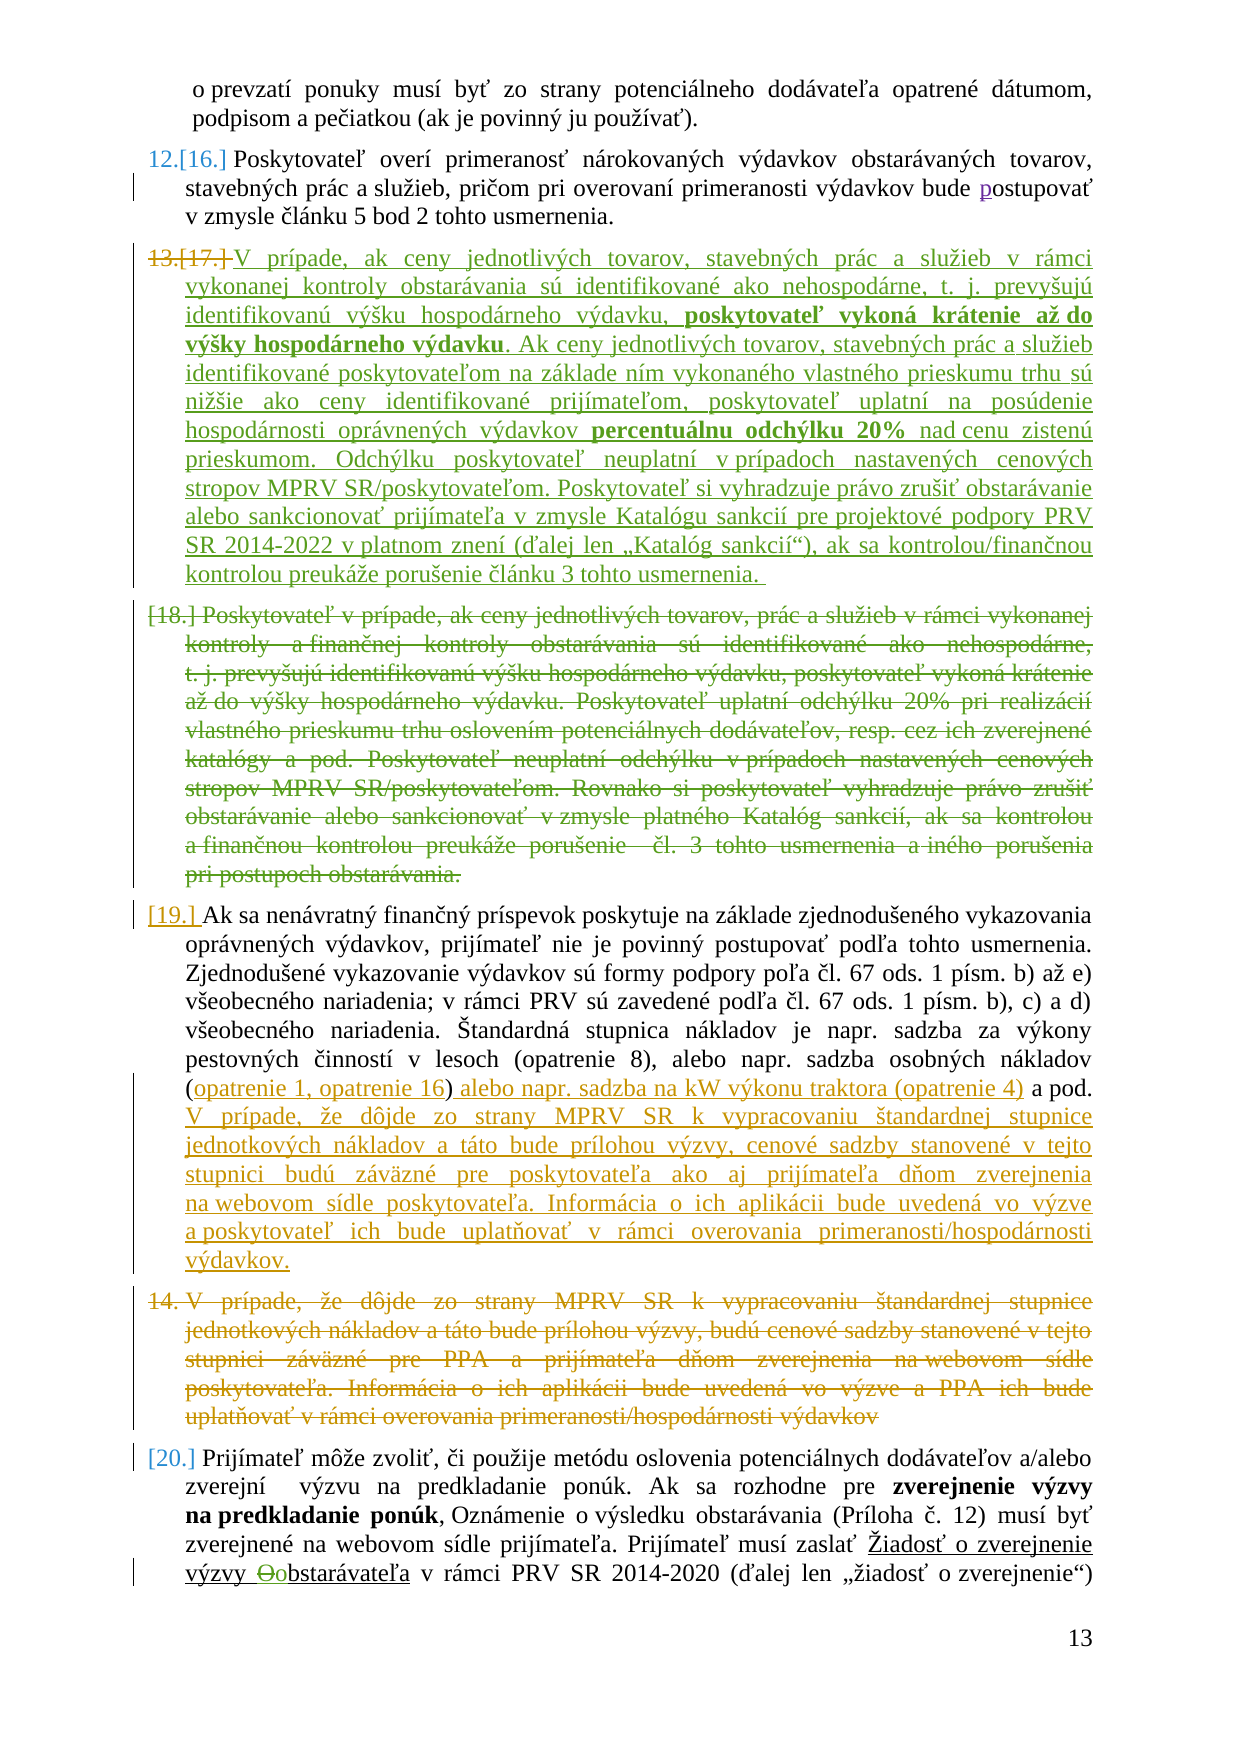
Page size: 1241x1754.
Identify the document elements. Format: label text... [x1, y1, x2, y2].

list Ak sa nenávratný finančný príspevok poskytuje na základe zjednodušeného vykazovania oprávnených výdavkov, prijímateľ nie je povinný postupovať podľa tohto usmernenia. Zjednodušené vykazovanie výdavkov sú formy podpory poľa čl. 67 ods. 1 písm. b) až e) všeobecného nariadenia; v rámci PRV sú zavedené podľa čl. 67 ods. 1 písm. b), c) a d) všeobecného nariadenia. Štandardná stupnica nákladov je napr. sadzba za výkony pestovných činností v lesoch (opatrenie 8), alebo napr. sadzba osobných nákladov () a pod. [148, 900, 1093, 1274]
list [148, 74, 1093, 131]
list Poskytovateľ overí primeranosť nárokovaných výdavkov obstarávaných tovarov, stavebných prác a služieb, pričom pri overovaní primeranosti výdavkov bude ostupovať v zmysle článku 5 bod 2 tohto usmernenia. [148, 144, 1093, 230]
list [148, 1443, 1093, 1586]
